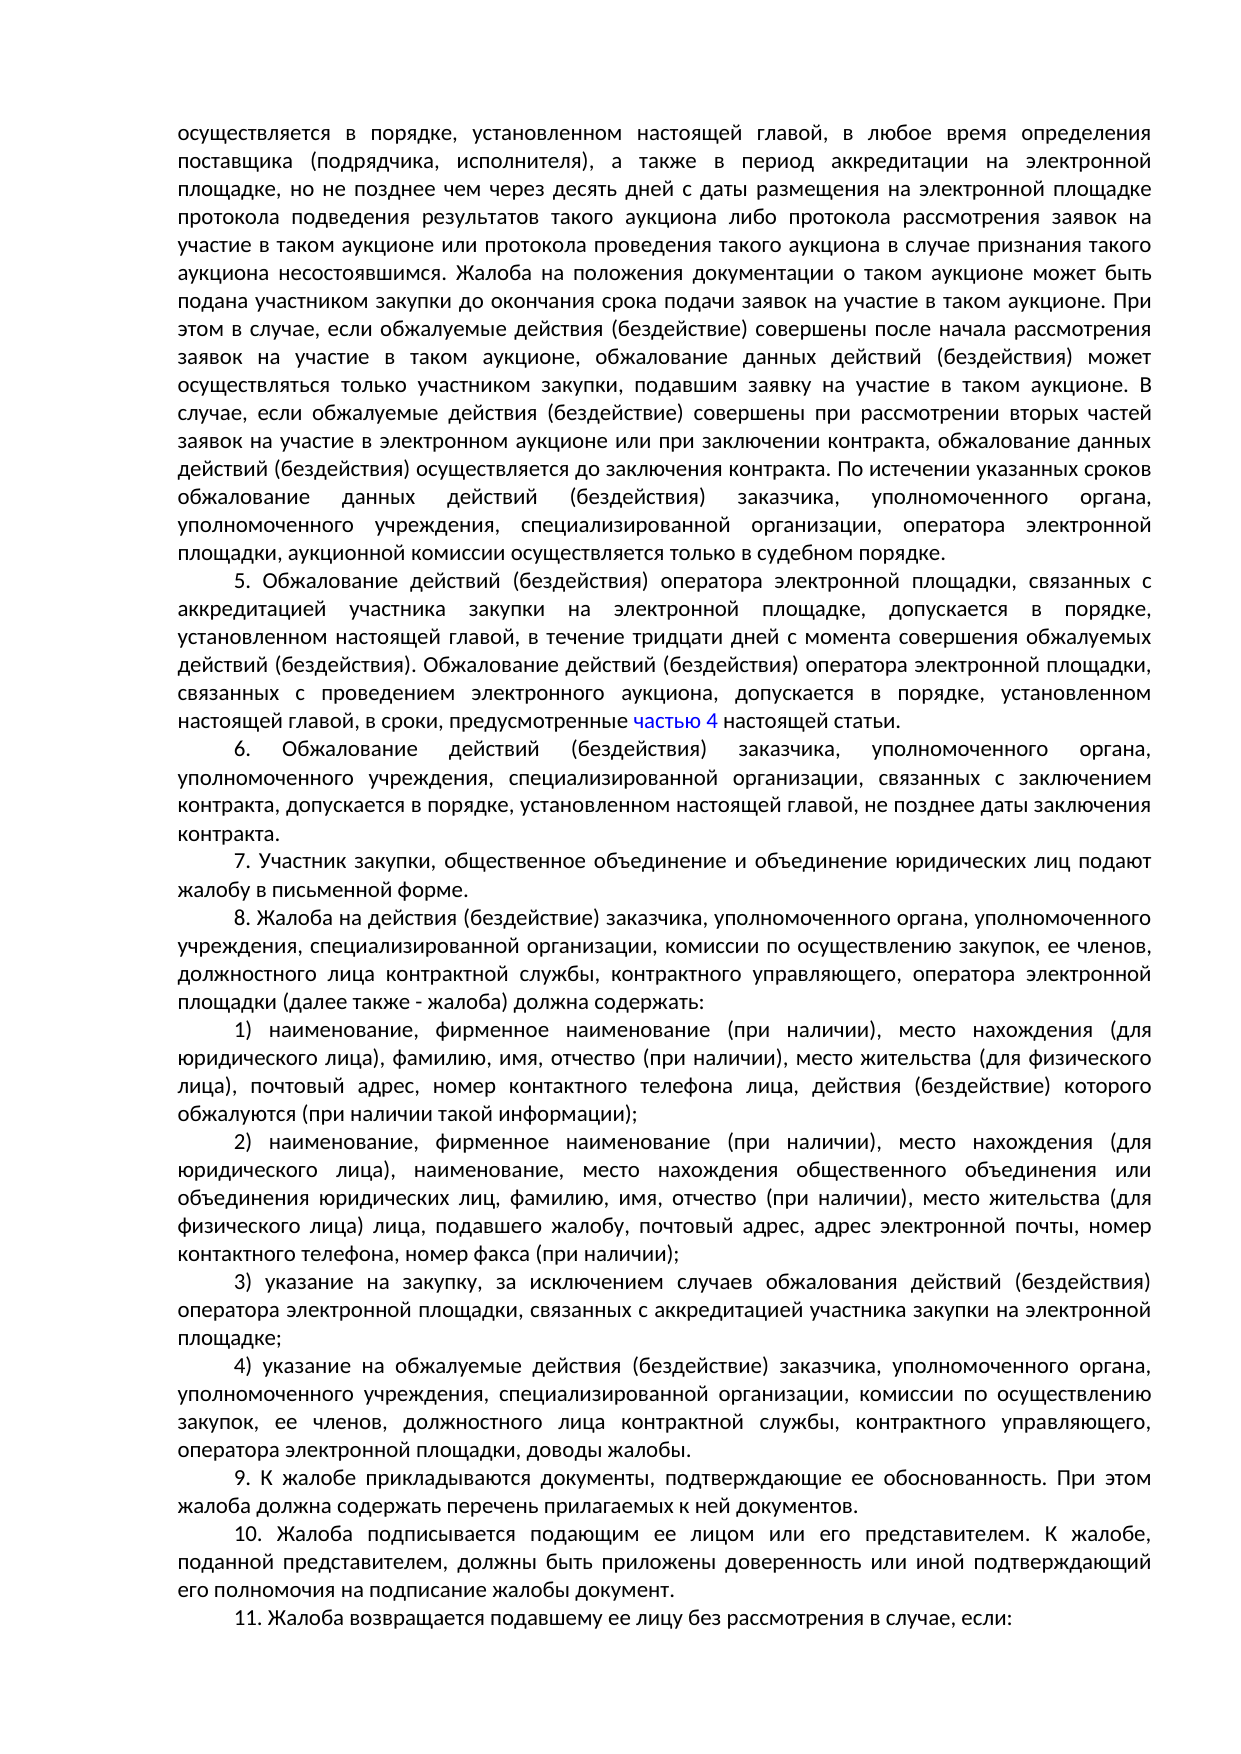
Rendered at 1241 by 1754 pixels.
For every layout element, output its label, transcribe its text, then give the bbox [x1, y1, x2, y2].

text 8. Жалоба на действия (бездействие) заказчика, уполномоченного органа, уполномоченного учреждения, специализированной организации, комиссии по осуществлению закупок, ее членов, должностного лица контрактной службы, контрактного управляющего, оператора электронной площадки (далее также - жалоба) должна содержать: [177, 903, 1152, 1015]
text 5. Обжалование действий (бездействия) оператора электронной площадки, связанных с аккредитацией участника закупки на электронной площадке, допускается в порядке, установленном настоящей главой, в течение тридцати дней с момента совершения обжалуемых действий (бездействия). Обжалование действий (бездействия) оператора электронной площадки, связанных с проведением электронного аукциона, допускается в порядке, установленном настоящей главой, в сроки, предусмотренные частью 4 настоящей статьи. [177, 566, 1152, 734]
text 3) указание на закупку, за исключением случаев обжалования действий (бездействия) оператора электронной площадки, связанных с аккредитацией участника закупки на электронной площадке; [177, 1267, 1152, 1351]
text 1) наименование, фирменное наименование (при наличии), место нахождения (для юридического лица), фамилию, имя, отчество (при наличии), место жительства (для физического лица), почтовый адрес, номер контактного телефона лица, действия (бездействие) которого обжалуются (при наличии такой информации); [177, 1015, 1152, 1127]
text 7. Участник закупки, общественное объединение и объединение юридических лиц подают жалобу в письменной форме. [177, 847, 1152, 903]
text 6. Обжалование действий (бездействия) заказчика, уполномоченного органа, уполномоченного учреждения, специализированной организации, связанных с заключением контракта, допускается в порядке, установленном настоящей главой, не позднее даты заключения контракта. [177, 734, 1152, 847]
text 10. Жалоба подписывается подающим ее лицом или его представителем. К жалобе, поданной представителем, должны быть приложены доверенность или иной подтверждающий его полномочия на подписание жалобы документ. [177, 1519, 1152, 1603]
text 9. К жалобе прикладываются документы, подтверждающие ее обоснованность. При этом жалоба должна содержать перечень прилагаемых к ней документов. [177, 1463, 1152, 1519]
text 11. Жалоба возвращается подавшему ее лицу без рассмотрения в случае, если: [177, 1603, 1152, 1631]
text 4) указание на обжалуемые действия (бездействие) заказчика, уполномоченного органа, уполномоченного учреждения, специализированной организации, комиссии по осуществлению закупок, ее членов, должностного лица контрактной службы, контрактного управляющего, оператора электронной площадки, доводы жалобы. [177, 1351, 1152, 1463]
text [177, 118, 1152, 566]
text 2) наименование, фирменное наименование (при наличии), место нахождения (для юридического лица), наименование, место нахождения общественного объединения или объединения юридических лиц, фамилию, имя, отчество (при наличии), место жительства (для физического лица) лица, подавшего жалобу, почтовый адрес, адрес электронной почты, номер контактного телефона, номер факса (при наличии); [177, 1127, 1152, 1267]
